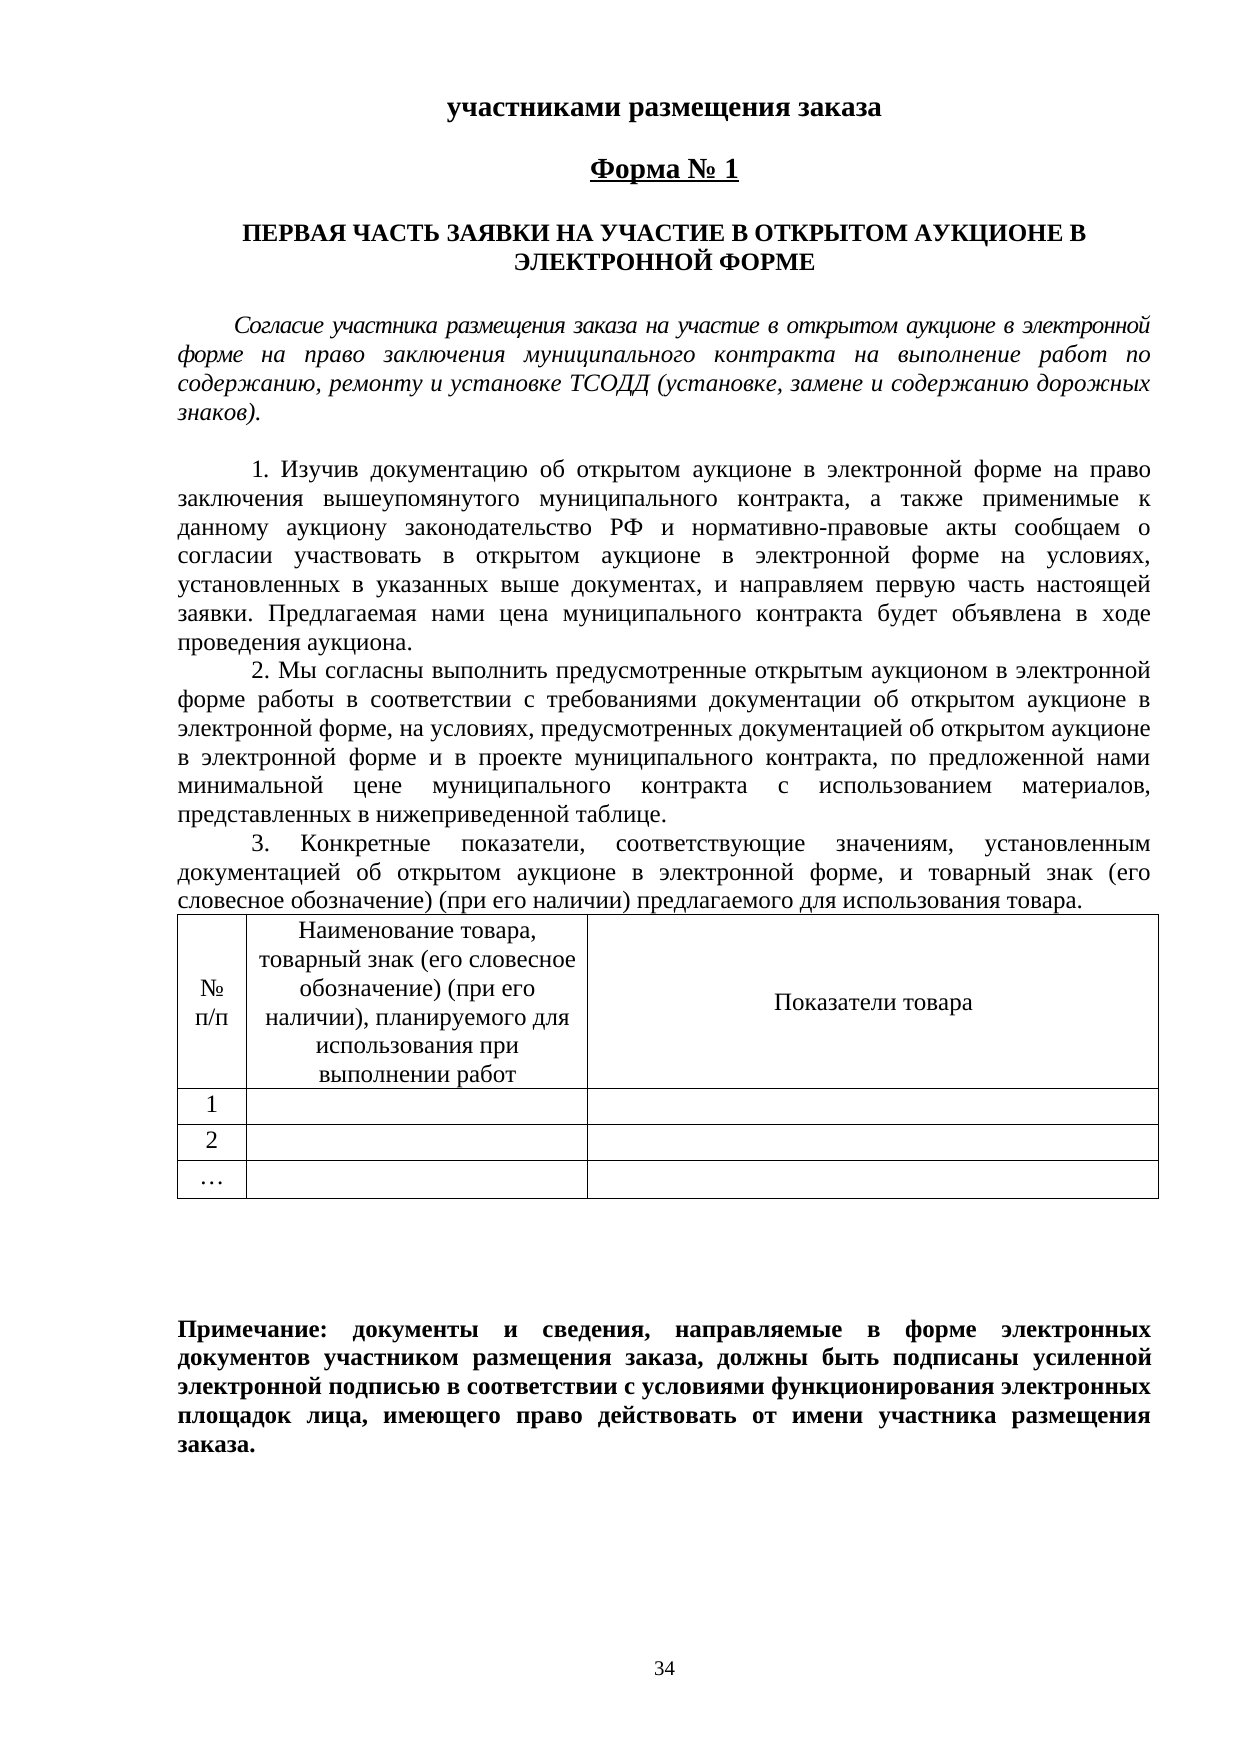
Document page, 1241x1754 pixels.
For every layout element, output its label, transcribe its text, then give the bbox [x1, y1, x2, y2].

table_header Наименование товара, товарный знак (его словесное обозначение) (при его наличии), планируемого для использования при выполнении работ [247, 915, 587, 1088]
table_header № п/п [178, 915, 246, 1088]
text 1. Изучив документацию об открытом аукционе в электронной форме на право заключения вышеупомянутого муниципального контракта, а также применимые к данному аукциону законодательство РФ и нормативно-правовые акты сообщаем о согласии участвовать в открытом аукционе в электронной форме на условиях, установленных в указанных выше документах, и направляем первую часть настоящей заявки. Предлагаемая нами цена муниципального контракта будет объявлена в ходе проведения аукциона. [177, 454, 1152, 656]
text 2. Мы согласны выполнить предусмотренные открытым аукционом в электронной форме работы в соответствии с требованиями документации об открытом аукционе в электронной форме, на условиях, предусмотренных документацией об открытом аукционе в электронной форме и в проекте муниципального контракта, по предложенной нами минимальной цене муниципального контракта с использованием материалов, представленных в нижеприведенной таблице. [177, 656, 1152, 828]
table_cell … [178, 1161, 246, 1198]
text Согласие участника размещения заказа на участие в открытом аукционе в электронной форме на право заключения муниципального контракта на выполнение работ по содержанию, ремонту и установке ТСОДД (установке, замене и содержанию дорожных знаков). [177, 311, 1152, 426]
table_cell [247, 1125, 587, 1160]
table_cell 1 [178, 1089, 246, 1124]
table_cell [588, 1161, 1158, 1198]
table_cell [247, 1089, 587, 1124]
table_cell [588, 1125, 1158, 1160]
table_cell [247, 1161, 587, 1198]
text ПЕРВАЯ ЧАСТЬ ЗАЯВКИ НА УЧАСТИЕ В ОТКРЫТОМ АУКЦИОНЕ В ЭЛЕКТРОННОЙ ФОРМЕ [177, 218, 1152, 276]
text Форма № 1 [177, 151, 1152, 184]
text 3. Конкретные показатели, соответствующие значениям, установленным документацией об открытом аукционе в электронной форме, и товарный знак (его словесное обозначение) (при его наличии) предлагаемого для использования товара. [177, 828, 1152, 914]
table_cell 2 [178, 1125, 246, 1160]
text участниками размещения заказа [177, 89, 1152, 122]
table_header Показатели товара [588, 915, 1158, 1088]
table_cell [588, 1089, 1158, 1124]
text Примечание: документы и сведения, направляемые в форме электронных документов участником размещения заказа, должны быть подписаны усиленной электронной подписью в соответствии с условиями функционирования электронных площадок лица, имеющего право действовать от имени участника размещения заказа. [177, 1314, 1152, 1457]
